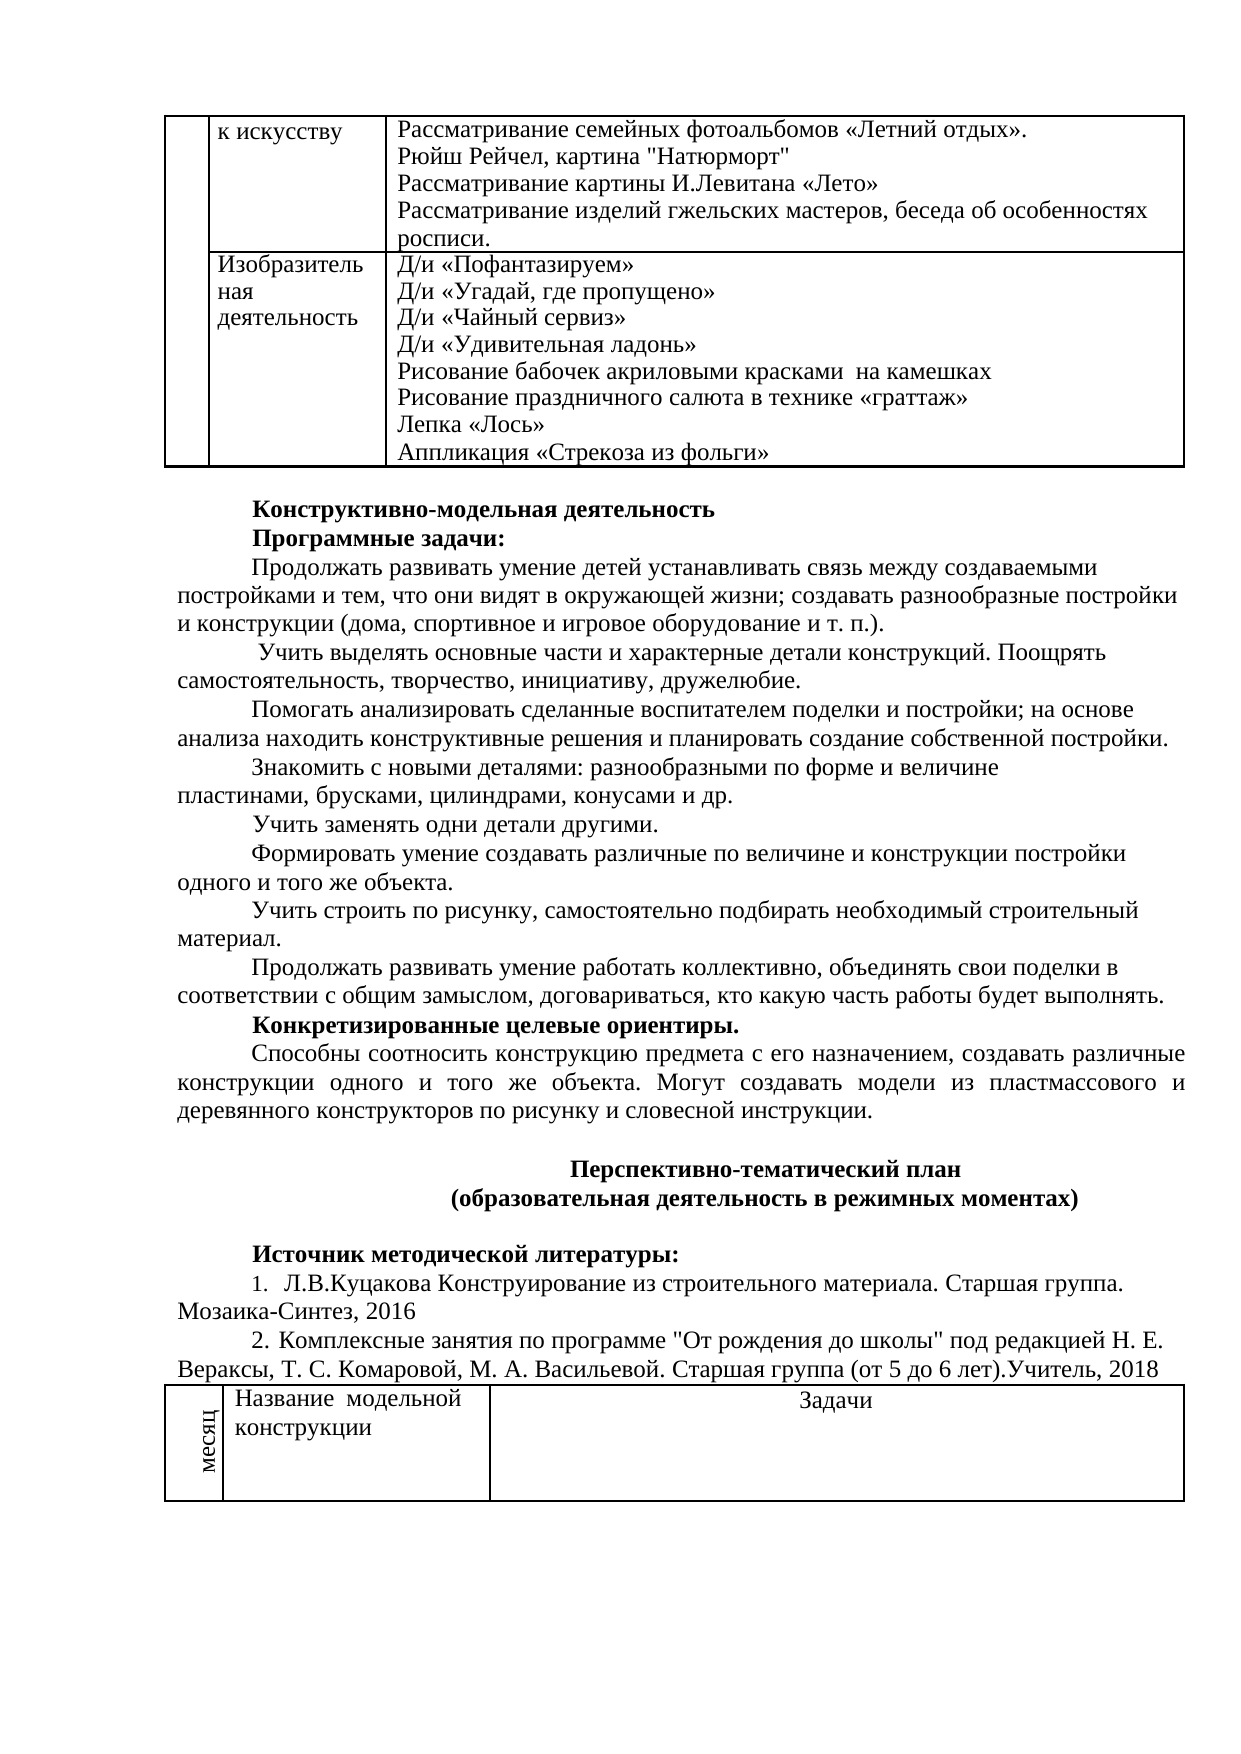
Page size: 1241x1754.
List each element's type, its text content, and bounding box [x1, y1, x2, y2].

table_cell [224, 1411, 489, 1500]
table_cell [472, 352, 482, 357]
text Продолжать развивать умение детей устанавливать связь между создаваемыми постройками и тем, что они видят в окружающей жизни; создавать разнообразные постройки и конструкции (дома, спортивное и игровое оборудование и т. п.). [177, 552, 1180, 637]
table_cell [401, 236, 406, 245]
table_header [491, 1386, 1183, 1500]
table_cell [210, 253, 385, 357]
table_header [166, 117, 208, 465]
text Учить выделять основные части и характерные детали конструкций. Поощрять самостоятельность, творчество, инициативу, дружелюбие. [177, 638, 1213, 694]
text Продолжать развивать умение работать коллективно, объединять свои поделки в соответствии с общим замыслом, договариваться, кто какую часть работы будет выполнять. [177, 954, 1213, 1009]
text Конкретизированные целевые ориентиры. [252, 1010, 1213, 1039]
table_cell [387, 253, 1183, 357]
text Помогать анализировать сделанные воспитателем поделки и постройки; на основе анализа находить конструктивные решения и планировать создание собственной постройки. [177, 695, 1213, 752]
text Перспективно-тематический план (образовательная деятельность в режимных моментах) [451, 1154, 1080, 1211]
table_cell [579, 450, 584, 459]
text Учить заменять одни детали другими. [252, 809, 1213, 838]
text Способны соотносить конструкцию предмета с его назначением, создавать различные конструкции одного и того же объекта. Могут создавать модели из пластмассового и деревянного конструкторов по рисунку и словесной инструкции. [177, 1039, 1186, 1124]
text Формировать умение создавать различные по величине и конструкции постройки одного и того же объекта. [177, 839, 1138, 896]
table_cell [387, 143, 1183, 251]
list Л.В.Куцакова Конструирование из строительного материала. Старшая группа. Мозаика-Синтез, 2016 [177, 1269, 1124, 1325]
text Конструктивно-модельная деятельность Программные задачи: [252, 495, 718, 551]
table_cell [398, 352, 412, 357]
text Знакомить с новыми деталями: разнообразными по форме и величине пластинами, брусками, цилиндрами, конусами и др. [177, 753, 1002, 809]
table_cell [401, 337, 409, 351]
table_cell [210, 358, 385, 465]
text Учить строить по рисунку, самостоятельно подбирать необходимый строительный материал. [177, 897, 1142, 952]
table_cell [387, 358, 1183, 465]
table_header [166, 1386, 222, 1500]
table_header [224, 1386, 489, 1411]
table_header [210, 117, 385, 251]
list Комплексные занятия по программе "От рождения до школы" под редакцией Н. Е. Вераксы, Т. С. Комаровой, М. А. Васильевой. Старшая группа (от 5 до 6 лет).Учитель, 2018 [177, 1326, 1164, 1382]
text Источник методической литературы: [252, 1240, 1213, 1268]
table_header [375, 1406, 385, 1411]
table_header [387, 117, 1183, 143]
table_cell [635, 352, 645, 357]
